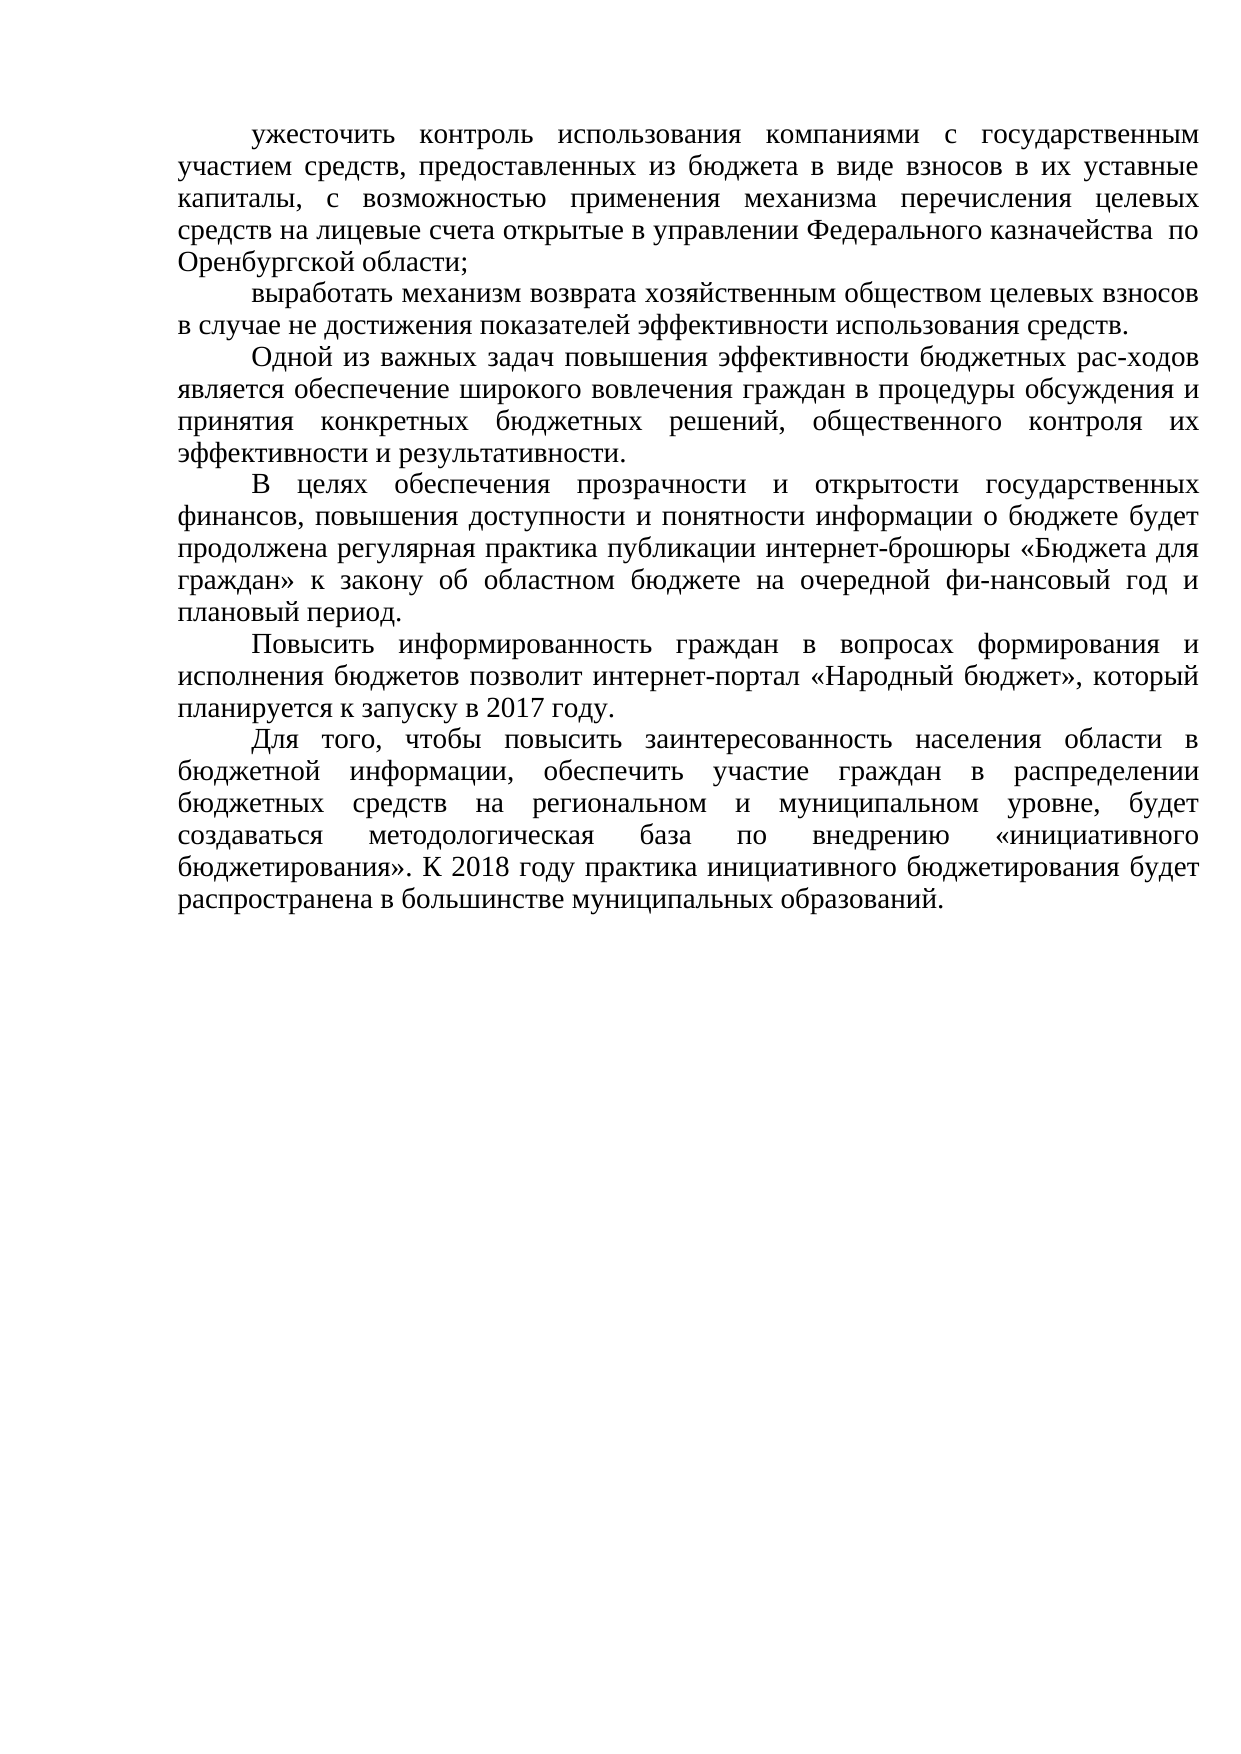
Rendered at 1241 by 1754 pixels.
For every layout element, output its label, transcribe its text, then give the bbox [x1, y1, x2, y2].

text В целях обеспечения прозрачности и открытости государственных финансов, повышения доступности и понятности информации о бюджете будет продолжена регулярная практика публикации интернет-брошюры «Бюджета для граждан» к закону об областном бюджете на очередной фи-нансовый год и плановый период. [177, 468, 1200, 628]
text выработать механизм возврата хозяйственным обществом целевых взносов в случае не достижения показателей эффективности использования средств. [177, 277, 1200, 341]
text Одной из важных задач повышения эффективности бюджетных рас-ходов является обеспечение широкого вовлечения граждан в процедуры обсуждения и принятия конкретных бюджетных решений, общественного контроля их эффективности и результативности. [177, 341, 1200, 468]
text Повысить информированность граждан в вопросах формирования и исполнения бюджетов позволит интернет-портал «Народный бюджет», который планируется к запуску в 2017 году. [177, 628, 1200, 723]
text ужесточить контроль использования компаниями с государственным участием средств, предоставленных из бюджета в виде взносов в их уставные капиталы, с возможностью применения механизма перечисления целевых средств на лицевые счета открытые в управлении Федерального казначейства по Оренбургской области; [177, 118, 1200, 277]
text Для того, чтобы повысить заинтересованность населения области в бюджетной информации, обеспечить участие граждан в распределении бюджетных средств на региональном и муниципальном уровне, будет создаваться методологическая база по внедрению «инициативного бюджетирования». К 2018 году практика инициативного бюджетирования будет распространена в большинстве муниципальных образований. [177, 723, 1200, 914]
